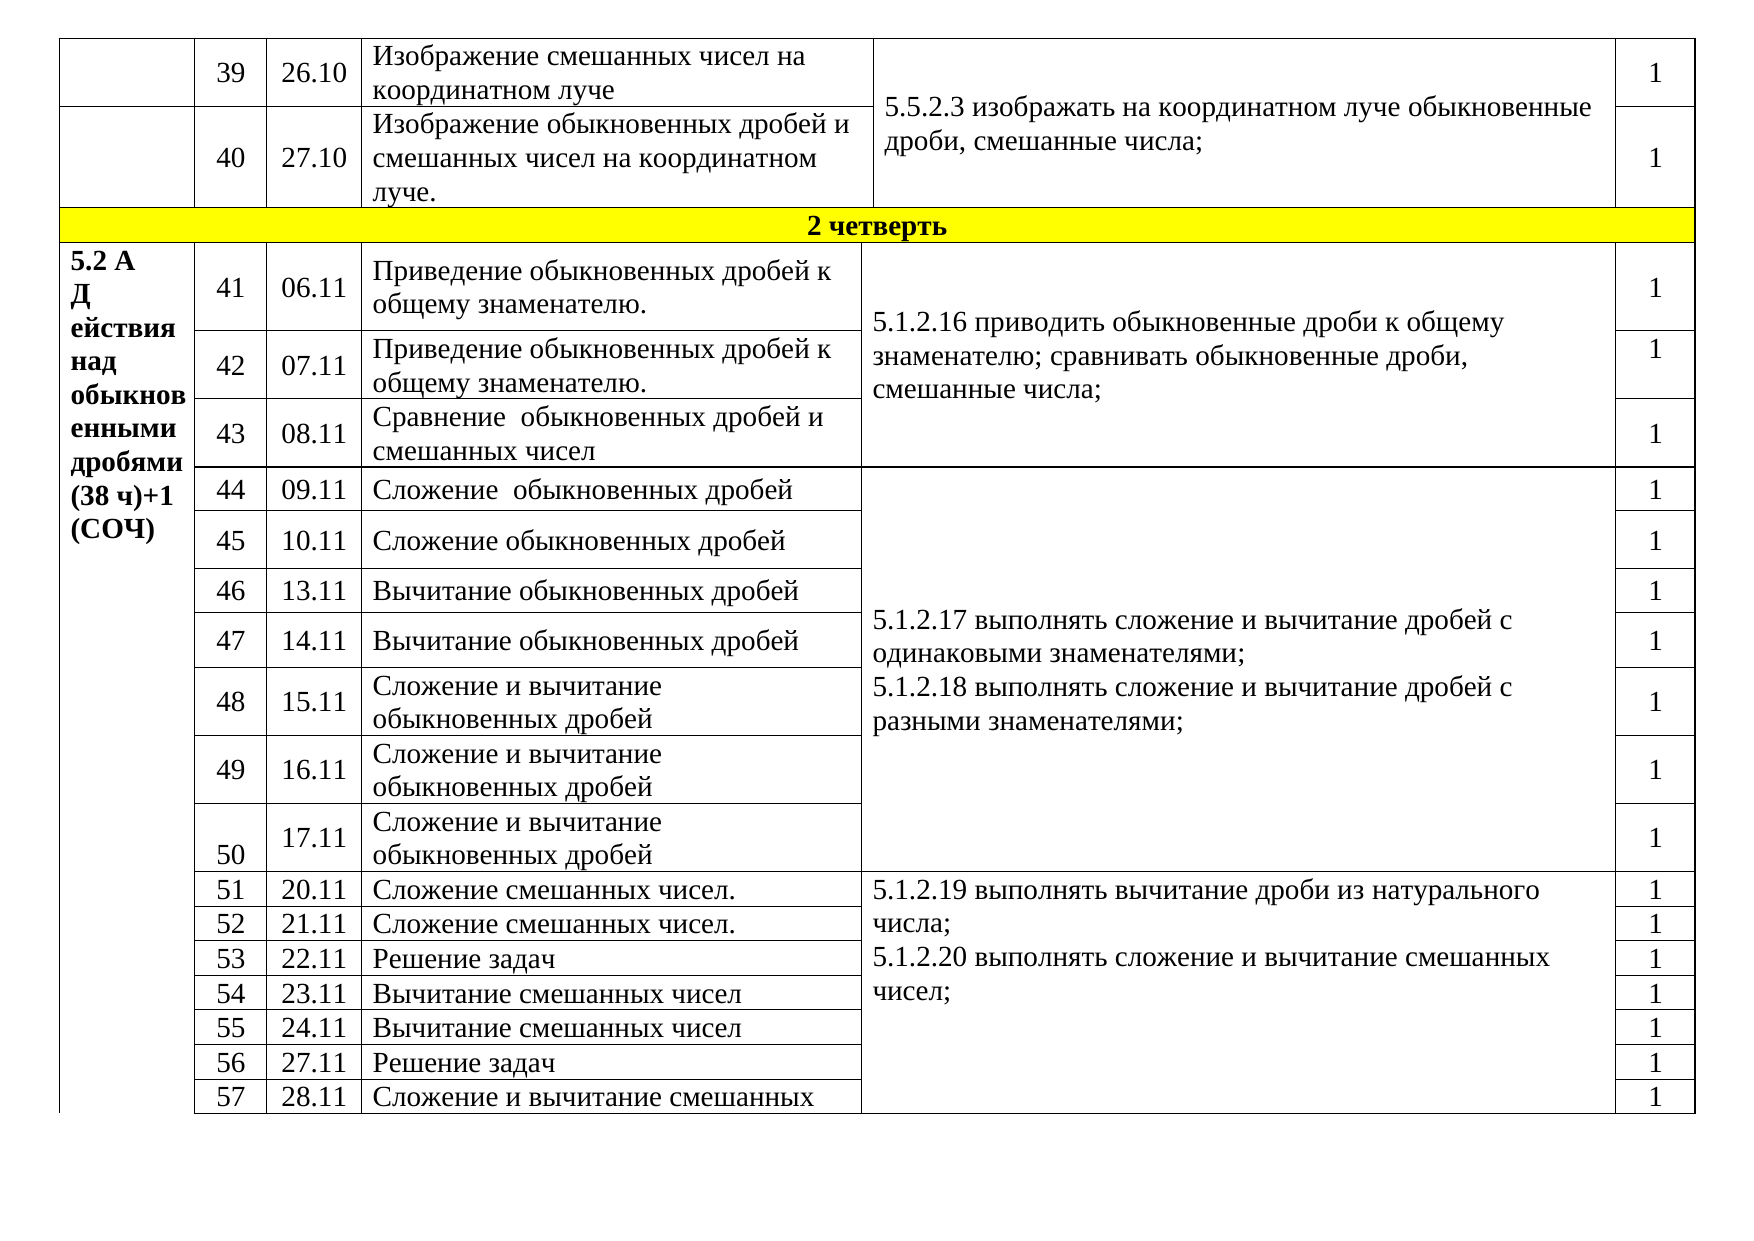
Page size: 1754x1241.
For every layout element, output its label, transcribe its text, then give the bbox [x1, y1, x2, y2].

table_cell 1 [1616, 907, 1694, 940]
table_cell 1 [1616, 736, 1694, 803]
table_cell 51 [195, 872, 266, 906]
table_cell 1 [1616, 1080, 1694, 1113]
table_cell 5.1.2.16 приводить обыкновенные дроби к общему знаменателю; сравнивать обыкновенные дроби, смешанные числа; [862, 243, 1615, 466]
table_cell Вычитание обыкновенных дробей [362, 569, 861, 612]
table_cell 5.2 A Действия над обыкновенными дробями (38 ч)+1 (СОЧ) [60, 243, 194, 1113]
table_cell 09.11 [267, 468, 361, 510]
table_cell 57 [195, 1080, 266, 1113]
table_cell 41 [195, 243, 266, 330]
table_cell Вычитание смешанных чисел [362, 1010, 861, 1044]
table_cell Приведение обыкновенных дробей к общему знаменателю. [362, 243, 861, 330]
table_cell 1 [1616, 941, 1694, 975]
table_cell Вычитание смешанных чисел [362, 976, 861, 1009]
table_cell 2 четверть [60, 208, 1694, 242]
table_cell 21.11 [267, 907, 361, 940]
table_cell 40 [195, 107, 266, 207]
table_cell 1 [1616, 1045, 1694, 1078]
table_cell Сложение обыкновенных дробей [362, 468, 861, 510]
table_cell 10.11 [267, 511, 361, 568]
table_cell Приведение обыкновенных дробей к общему знаменателю. [362, 331, 861, 398]
table_cell Решение задач [362, 941, 861, 975]
table_cell Изображение смешанных чисел на координатном луче [362, 39, 873, 106]
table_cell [874, 39, 1615, 207]
table_cell Изображение обыкновенных дробей и смешанных чисел на координатном луче. [362, 107, 873, 207]
table_cell 27.11 [267, 1045, 361, 1078]
table_cell 28.11 [267, 1080, 361, 1113]
table_cell 56 [195, 1045, 266, 1078]
table_cell 1 [1616, 331, 1694, 398]
table_cell [60, 107, 194, 207]
table_cell 06.11 [267, 243, 361, 330]
table_cell 1 [1616, 613, 1694, 667]
table_cell 5.1.2.19 выполнять вычитание дроби из натурального числа; 5.1.2.20 выполнять сложение и вычитание смешанных чисел; [862, 872, 1615, 1113]
table_cell 1 [1616, 668, 1694, 735]
table_cell 1 [1616, 107, 1694, 207]
table_cell Сложение и вычитание обыкновенных дробей [362, 804, 861, 871]
table_cell 52 [195, 907, 266, 940]
table_cell 1 [1616, 243, 1694, 330]
table_cell 1 [1616, 511, 1694, 568]
table_cell 49 [195, 736, 266, 803]
table_cell 07.11 [267, 331, 361, 398]
table_cell Решение задач [362, 1045, 861, 1078]
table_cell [362, 1080, 861, 1113]
table_cell 13.11 [267, 569, 361, 612]
table_cell Сложение и вычитание обыкновенных дробей [362, 668, 861, 735]
table_cell 1 [1616, 39, 1694, 106]
table_cell 43 [195, 399, 266, 466]
table_cell Сравнение обыкновенных дробей и смешанных чисел [362, 399, 861, 466]
table_cell Сложение смешанных чисел. [362, 907, 861, 940]
table_cell Сложение и вычитание обыкновенных дробей [362, 736, 861, 803]
table_cell Сложение смешанных чисел. [362, 872, 861, 906]
table_cell 08.11 [267, 399, 361, 466]
table_cell 14.11 [267, 613, 361, 667]
table_cell Сложение обыкновенных дробей [362, 511, 861, 568]
table_cell 5.1.2.17 выполнять сложение и вычитание дробей с одинаковыми знаменателями; 5.1.2.18 выполнять сложение и вычитание дробей с разными знаменателями; [862, 468, 1615, 871]
table_cell 55 [195, 1010, 266, 1044]
table_cell 16.11 [267, 736, 361, 803]
table_cell 23.11 [267, 976, 361, 1009]
table_cell 1 [1616, 976, 1694, 1009]
table_cell 48 [195, 668, 266, 735]
table_cell 1 [1616, 468, 1694, 510]
table_cell 1 [1616, 1010, 1694, 1044]
table_cell 1 [1616, 804, 1694, 871]
table_cell 54 [195, 976, 266, 1009]
table_cell 44 [195, 468, 266, 510]
table_cell 27.10 [267, 107, 361, 207]
table_cell 42 [195, 331, 266, 398]
table_cell 1 [1616, 872, 1694, 906]
table_cell 50 [195, 804, 266, 871]
table_cell 46 [195, 569, 266, 612]
table_cell 15.11 [267, 668, 361, 735]
table_cell 1 [1616, 399, 1694, 466]
table_cell 45 [195, 511, 266, 568]
table_cell 1 [1616, 569, 1694, 612]
table_cell 47 [195, 613, 266, 667]
table_cell 39 [195, 39, 266, 106]
table_cell 53 [195, 941, 266, 975]
table_cell 26.10 [267, 39, 361, 106]
table_cell Вычитание обыкновенных дробей [362, 613, 861, 667]
table_cell 17.11 [267, 804, 361, 871]
table_cell 24.11 [267, 1010, 361, 1044]
table_cell 22.11 [267, 941, 361, 975]
